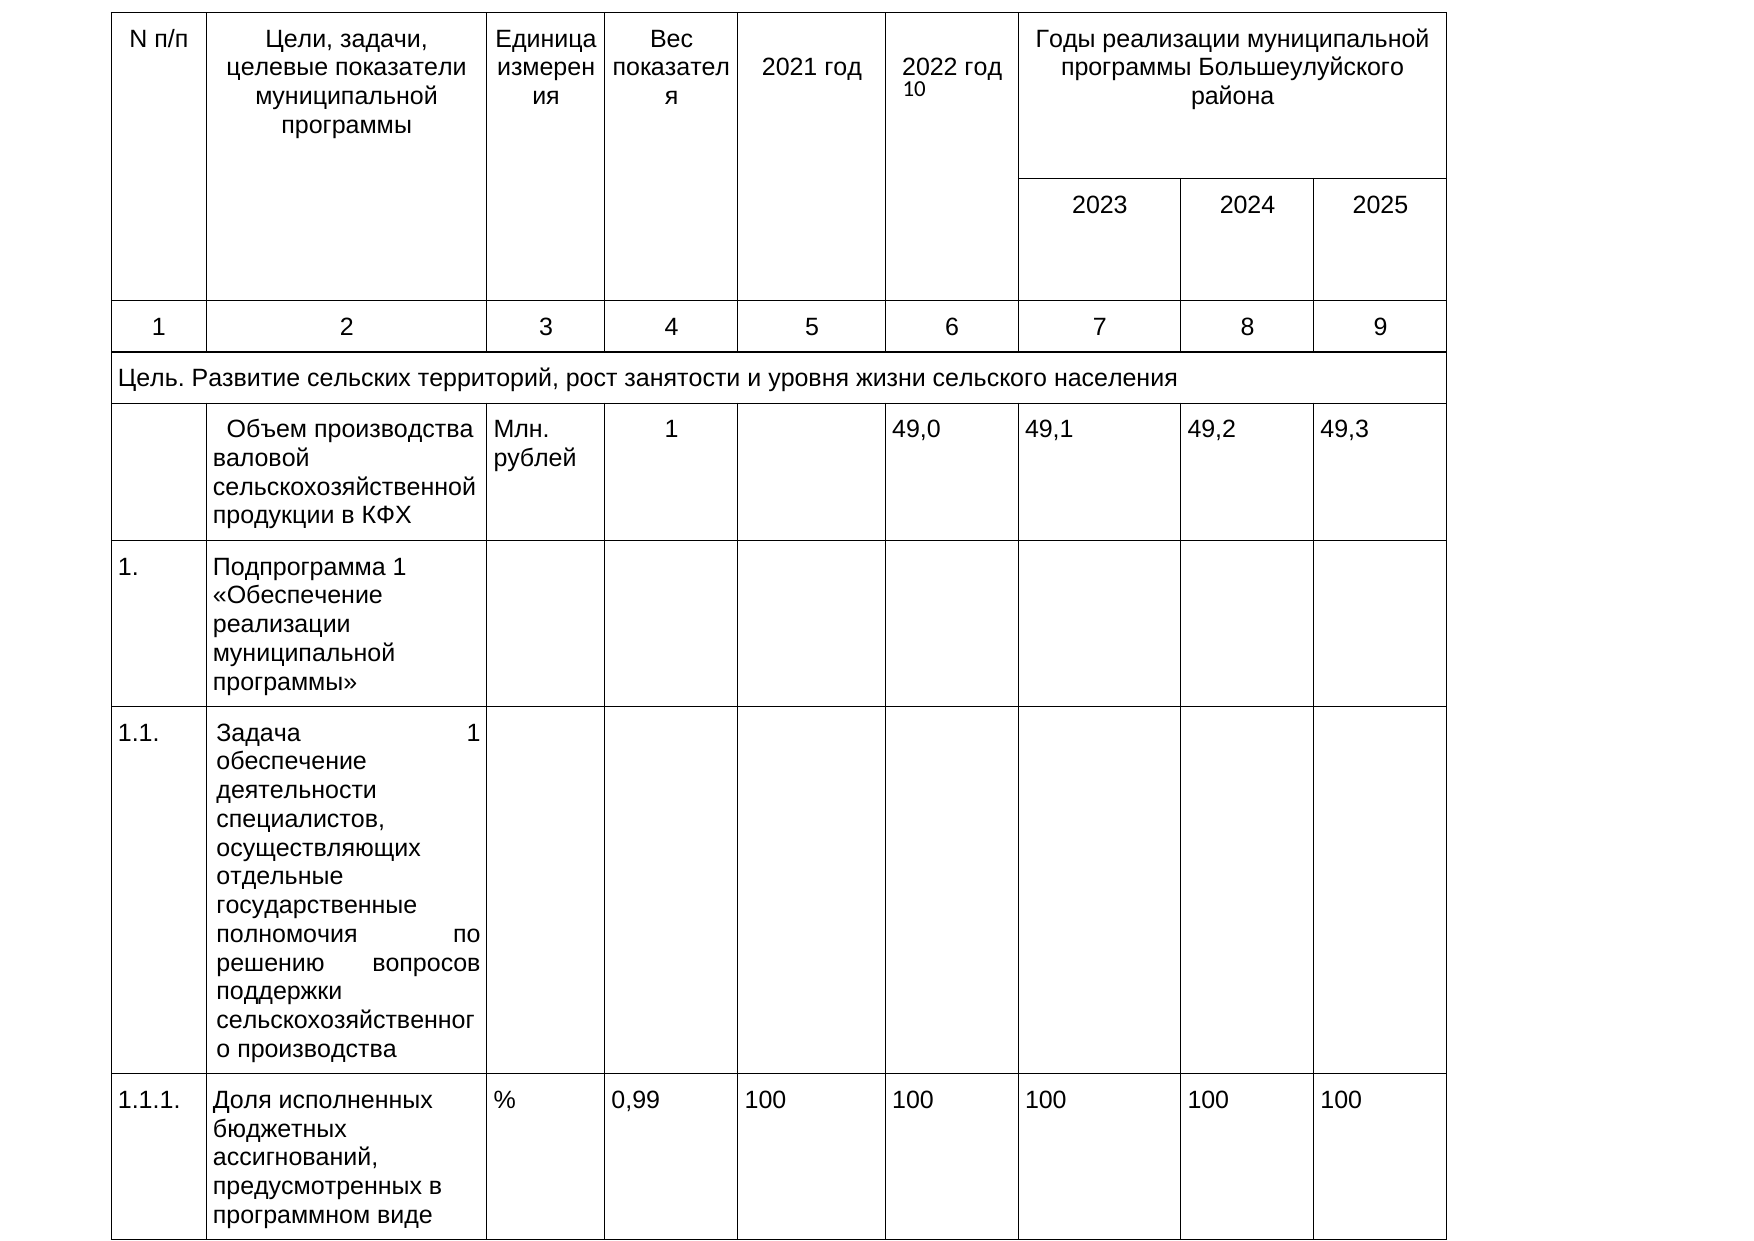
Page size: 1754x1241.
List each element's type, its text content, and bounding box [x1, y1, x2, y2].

table_cell 49,0 [886, 404, 1018, 540]
table_cell [112, 404, 206, 540]
table_header Годы реализации муниципальной программы Большеулуйского района [1019, 13, 1446, 178]
table_header Цели, задачи, целевые показатели муниципальной программы [207, 13, 486, 300]
table_cell Подпрограмма 1 «Обеспечение реализации муниципальной программы» [207, 541, 486, 706]
table_cell 5 [738, 301, 885, 351]
table_cell [738, 541, 885, 706]
table_cell Доля исполненных бюджетных ассигнований, предусмотренных в программном виде [207, 1074, 486, 1239]
table_cell 3 [487, 301, 604, 351]
table_cell [1181, 541, 1313, 706]
table_cell 7 [1019, 301, 1180, 351]
table_cell 100 [1181, 1074, 1313, 1239]
table_cell Цель. Развитие сельских территорий, рост занятости и уровня жизни сельского населения [112, 353, 1446, 402]
table_cell 0,99 [605, 1074, 737, 1239]
table_cell 4 [605, 301, 737, 351]
table_cell [886, 541, 1018, 706]
table_cell % [487, 1074, 604, 1239]
table_cell 100 [886, 1074, 1018, 1239]
table_cell 49,2 [1181, 404, 1313, 540]
table_cell Млн. рублей [487, 404, 604, 540]
table_cell 1 [112, 301, 206, 351]
table_header N п/п [112, 13, 206, 300]
table_cell [605, 707, 737, 1073]
table_cell 2025 [1314, 179, 1446, 300]
table_cell Объем производства валовой сельскохозяйственной продукции в КФХ [207, 404, 486, 540]
table_header Единица измерения [487, 13, 604, 300]
table_header Вес показателя [605, 13, 737, 300]
table_cell [487, 707, 604, 1073]
table_cell [886, 707, 1018, 1073]
table_cell 2023 [1019, 179, 1180, 300]
table_cell 9 [1314, 301, 1446, 351]
table_cell 100 [1314, 1074, 1446, 1239]
table_header 2021 год [738, 13, 885, 300]
table_cell 1.1.1. [112, 1074, 206, 1239]
table_cell [738, 404, 885, 540]
table_cell 6 [886, 301, 1018, 351]
table_cell 49,3 [1314, 404, 1446, 540]
table_cell 1.1. [112, 707, 206, 1073]
table_cell 2024 [1181, 179, 1313, 300]
table_header 2022 год [886, 13, 1018, 300]
table_cell [605, 541, 737, 706]
table_cell Задача 1 обеспечение деятельности специалистов, осуществляющих отдельные государственные полномочия по решению вопросов поддержки сельскохозяйственного производства [207, 707, 486, 1073]
table_cell 49,1 [1019, 404, 1180, 540]
table_cell [1314, 541, 1446, 706]
table_cell [1019, 541, 1180, 706]
table_cell [1314, 707, 1446, 1073]
table_cell [738, 707, 885, 1073]
table_cell 100 [738, 1074, 885, 1239]
table_cell 100 [1019, 1074, 1180, 1239]
table_cell [1181, 707, 1313, 1073]
table_cell [1019, 707, 1180, 1073]
table_cell [487, 541, 604, 706]
table_cell 1 [605, 404, 737, 540]
table_cell 1. [112, 541, 206, 706]
table_cell 8 [1181, 301, 1313, 351]
table_cell 2 [207, 301, 486, 351]
